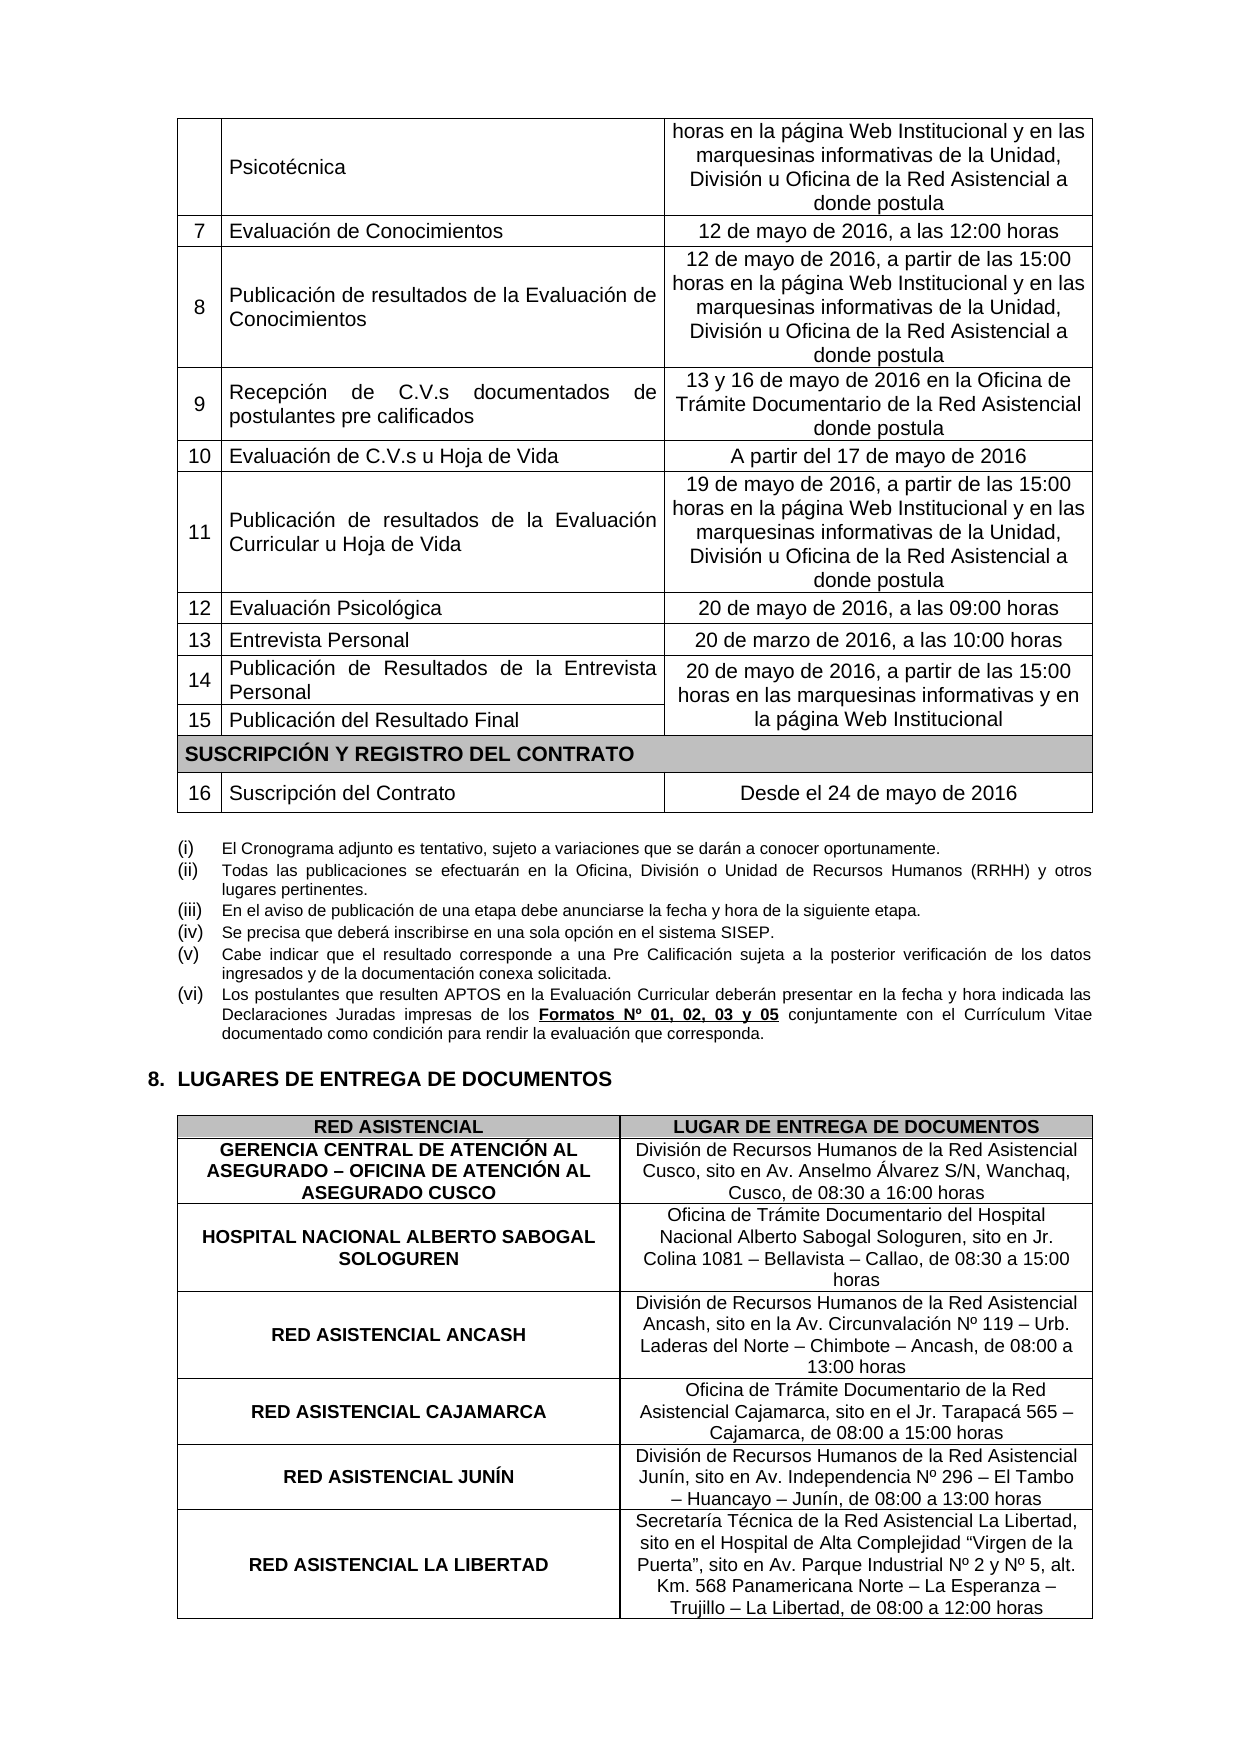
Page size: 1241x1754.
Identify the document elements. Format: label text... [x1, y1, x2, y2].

table_header LUGAR DE ENTREGA DE DOCUMENTOS [621, 1116, 1092, 1137]
table_cell RED ASISTENCIAL LA LIBERTAD [178, 1510, 619, 1618]
table_cell 7 [178, 216, 221, 246]
list Se precisa que deberá inscribirse en una sola opción en el sistema SISEP. [177, 921, 1092, 942]
table_cell Suscripción del Contrato [222, 773, 664, 812]
table_cell SUSCRIPCIÓN Y REGISTRO DEL CONTRATO [178, 736, 1092, 772]
table_cell Evaluación de Conocimientos [222, 216, 664, 246]
table_cell 20 de mayo de 2016, a las 09:00 horas [665, 593, 1092, 623]
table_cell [222, 119, 664, 215]
table_cell Oficina de Trámite Documentario del Hospital Nacional Alberto Sabogal Sologuren, sito en Jr. Colina 1081 – Bellavista – Callao, de 08:30 a 15:00 horas [621, 1204, 1092, 1291]
table_cell Publicación de resultados de la Evaluación de Conocimientos [222, 247, 664, 367]
table_cell 9 [178, 368, 221, 440]
table_cell 11 [178, 472, 221, 592]
table_cell Evaluación de C.V.s u Hoja de Vida [222, 441, 664, 471]
table_cell 13 [178, 624, 221, 654]
table_cell 15 [178, 705, 221, 735]
table_cell 8 [178, 247, 221, 367]
table_cell Entrevista Personal [222, 624, 664, 654]
list En el aviso de publicación de una etapa debe anunciarse la fecha y hora de la siguiente etapa. [177, 899, 1092, 921]
table_cell 12 [178, 593, 221, 623]
table_cell 12 de mayo de 2016, a partir de las 15:00 horas en la página Web Institucional y en las marquesinas informativas de la Unidad, División u Oficina de la Red Asistencial a donde postula [665, 247, 1092, 367]
table_cell 20 de marzo de 2016, a las 10:00 horas [665, 624, 1092, 654]
table_cell 13 y 16 de mayo de 2016 en la Oficina de Trámite Documentario de la Red Asistencial donde postula [665, 368, 1092, 440]
table_cell Evaluación Psicológica [222, 593, 664, 623]
table_cell 19 de mayo de 2016, a partir de las 15:00 horas en la página Web Institucional y en las marquesinas informativas de la Unidad, División u Oficina de la Red Asistencial a donde postula [665, 472, 1092, 592]
table_cell Secretaría Técnica de la Red Asistencial La Libertad, sito en el Hospital de Alta Complejidad “Virgen de la Puerta”, sito en Av. Parque Industrial Nº 2 y Nº 5, alt. Km. 568 Panamericana Norte – La Esperanza – Trujillo – La Libertad, de 08:00 a 12:00 horas [621, 1510, 1092, 1618]
list Todas las publicaciones se efectuarán en la Oficina, División o Unidad de Recursos Humanos (RRHH) y otros lugares pertinentes. [177, 858, 1092, 899]
table_cell RED ASISTENCIAL CAJAMARCA [178, 1379, 619, 1443]
list Cabe indicar que el resultado corresponde a una Pre Calificación sujeta a la posterior verificación de los datos ingresados y de la documentación conexa solicitada. [177, 942, 1092, 983]
table_cell 20 de mayo de 2016, a partir de las 15:00 horas en las marquesinas informativas y en la página Web Institucional [665, 656, 1092, 735]
table_cell 14 [178, 656, 221, 703]
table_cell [665, 119, 1092, 215]
table_cell 6 [178, 119, 221, 215]
table_cell 10 [178, 441, 221, 471]
table_cell División de Recursos Humanos de la Red Asistencial Ancash, sito en la Av. Circunvalación Nº 119 – Urb. Laderas del Norte – Chimbote – Ancash, de 08:00 a 13:00 horas [621, 1292, 1092, 1378]
list Los postulantes que resulten APTOS en la Evaluación Curricular deberán presentar en la fecha y hora indicada las Declaraciones Juradas impresas de los Formatos Nº 01, 02, 03 y 05 conjuntamente con el Currículum Vitae documentado como condición para rendir la evaluación que corresponda. [177, 983, 1092, 1043]
table_cell RED ASISTENCIAL JUNÍN [178, 1445, 619, 1509]
table_cell GERENCIA CENTRAL DE ATENCIÓN AL ASEGURADO – OFICINA DE ATENCIÓN AL ASEGURADO CUSCO [178, 1139, 619, 1203]
table_cell HOSPITAL NACIONAL ALBERTO SABOGAL SOLOGUREN [178, 1204, 619, 1291]
table_cell Oficina de Trámite Documentario de la Red Asistencial Cajamarca, sito en el Jr. Tarapacá 565 – Cajamarca, de 08:00 a 15:00 horas [621, 1379, 1092, 1443]
table_cell Publicación de resultados de la Evaluación Curricular u Hoja de Vida [222, 472, 664, 592]
table_cell Recepción de C.V.s documentados de postulantes pre calificados [222, 368, 664, 440]
table_cell División de Recursos Humanos de la Red Asistencial Cusco, sito en Av. Anselmo Álvarez S/N, Wanchaq, Cusco, de 08:30 a 16:00 horas [621, 1139, 1092, 1203]
list El Cronograma adjunto es tentativo, sujeto a variaciones que se darán a conocer oportunamente. [177, 837, 1092, 858]
list LUGARES DE ENTREGA DE DOCUMENTOS [148, 1067, 1092, 1091]
table_cell 12 de mayo de 2016, a las 12:00 horas [665, 216, 1092, 246]
table_cell Publicación de Resultados de la Entrevista Personal [222, 656, 664, 703]
table_cell Publicación del Resultado Final [222, 705, 664, 735]
table_header RED ASISTENCIAL [178, 1116, 619, 1137]
table_cell 16 [178, 773, 221, 812]
table_cell Desde el 24 de mayo de 2016 [665, 773, 1092, 812]
table_cell División de Recursos Humanos de la Red Asistencial Junín, sito en Av. Independencia Nº 296 – El Tambo – Huancayo – Junín, de 08:00 a 13:00 horas [621, 1445, 1092, 1509]
table_cell A partir del 17 de mayo de 2016 [665, 441, 1092, 471]
table_cell RED ASISTENCIAL ANCASH [178, 1292, 619, 1378]
